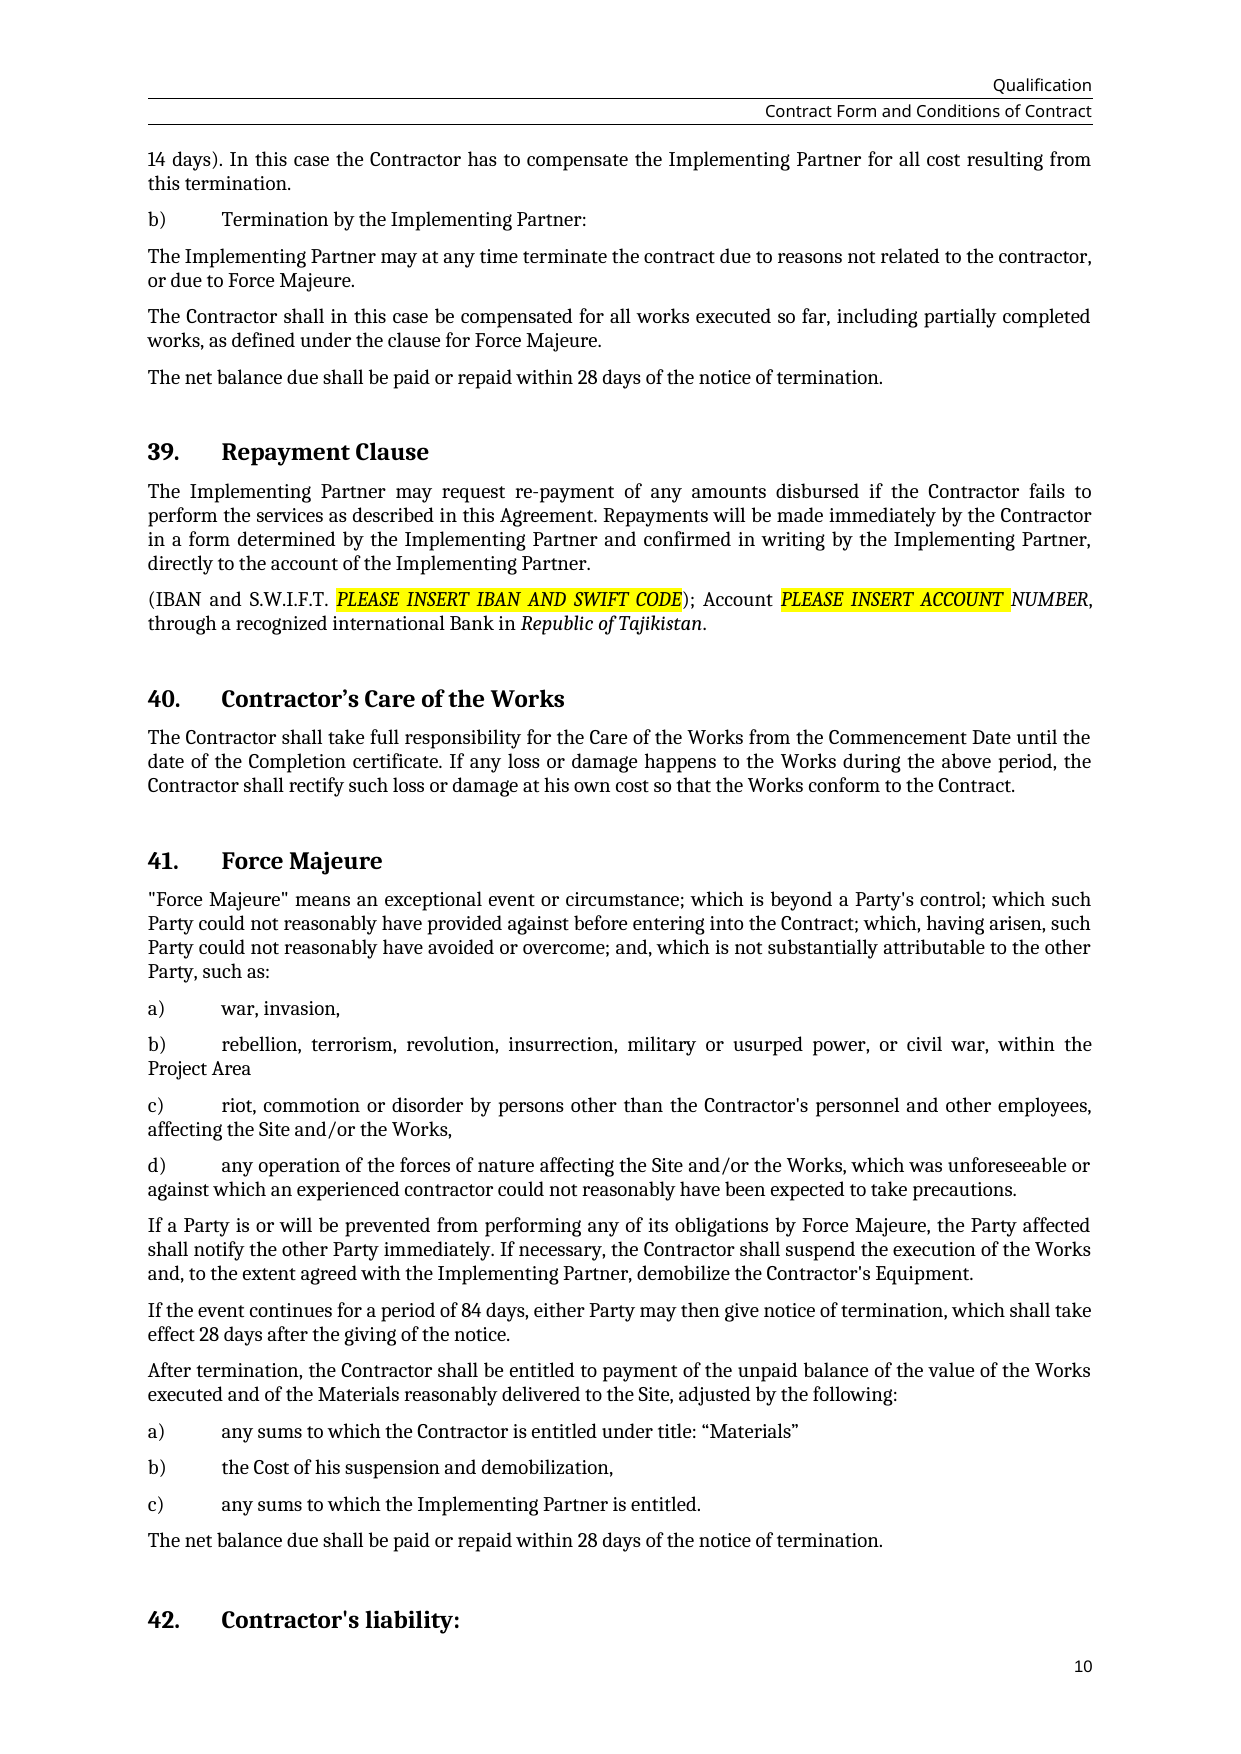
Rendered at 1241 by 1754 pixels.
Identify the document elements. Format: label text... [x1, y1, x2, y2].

text If the event continues for a period of 84 days, either Party may then give notice of termination, which shall take effect 28 days after the giving of the notice. [148, 1298, 1093, 1346]
text c) riot, commotion or disorder by persons other than the Contractor's personnel and other employees, affecting the Site and/or the Works, [148, 1093, 1093, 1141]
text 42. Contractor's liability: [148, 1606, 1093, 1635]
text 39. Repayment Clause [148, 438, 1093, 467]
text The net balance due shall be paid or repaid within 28 days of the notice of termination. [148, 1529, 1093, 1553]
text d) any operation of the forces of nature affecting the Site and/or the Works, which was unforeseeable or against which an experienced contractor could not reasonably have been expected to take precautions. [148, 1154, 1093, 1202]
text (IBAN and S.W.I.F.T. PLEASE INSERT IBAN AND SWIFT CODE); Account PLEASE INSERT ACCOUNT NUMBER, through a recognized international Bank in Republic of Tajikistan. [148, 588, 1093, 636]
text 41. Force Majeure [148, 847, 1093, 876]
text a) any sums to which the Contractor is entitled under title: “Materials” [148, 1419, 1093, 1443]
text 40. Contractor’s Care of the Works [148, 685, 1093, 713]
text The Implementing Partner may request re-payment of any amounts disbursed if the Contractor fails to perform the services as described in this Agreement. Repayments will be made immediately by the Contractor in a form determined by the Implementing Partner and confirmed in writing by the Implementing Partner, directly to the account of the Implementing Partner. [148, 479, 1093, 575]
text The Implementing Partner may at any time terminate the contract due to reasons not related to the contractor, or due to Force Majeure. [148, 244, 1093, 292]
text b) rebellion, terrorism, revolution, insurrection, military or usurped power, or civil war, within the Project Area [148, 1033, 1093, 1081]
text b) Termination by the Implementing Partner: [148, 208, 1093, 232]
text After termination, the Contractor shall be entitled to payment of the unpaid balance of the value of the Works executed and of the Materials reasonably delivered to the Site, adjusted by the following: [148, 1359, 1093, 1407]
text b) the Cost of his suspension and demobilization, [148, 1456, 1093, 1480]
text 14 days). In this case the Contractor has to compensate the Implementing Partner for all cost resulting from this termination. [148, 148, 1093, 196]
text a) war, invasion, [148, 996, 1093, 1020]
text If a Party is or will be prevented from performing any of its obligations by Force Majeure, the Party affected shall notify the other Party immediately. If necessary, the Contractor shall suspend the execution of the Works and, to the extent agreed with the Implementing Partner, demobilize the Contractor's Equipment. [148, 1214, 1093, 1286]
text c) any sums to which the Implementing Partner is entitled. [148, 1492, 1093, 1516]
text The net balance due shall be paid or repaid within 28 days of the notice of termination. [148, 365, 1093, 389]
text The Contractor shall take full responsibility for the Care of the Works from the Commencement Date until the date of the Completion certificate. If any loss or damage happens to the Works during the above period, the Contractor shall rectify such loss or damage at his own cost so that the Works conform to the Contract. [148, 726, 1093, 798]
text "Force Majeure" means an exceptional event or circumstance; which is beyond a Party's control; which such Party could not reasonably have provided against before entering into the Contract; which, having arisen, such Party could not reasonably have avoided or overcome; and, which is not substantially attributable to the other Party, such as: [148, 888, 1093, 984]
text The Contractor shall in this case be compensated for all works executed so far, including partially completed works, as defined under the clause for Force Majeure. [148, 305, 1093, 353]
